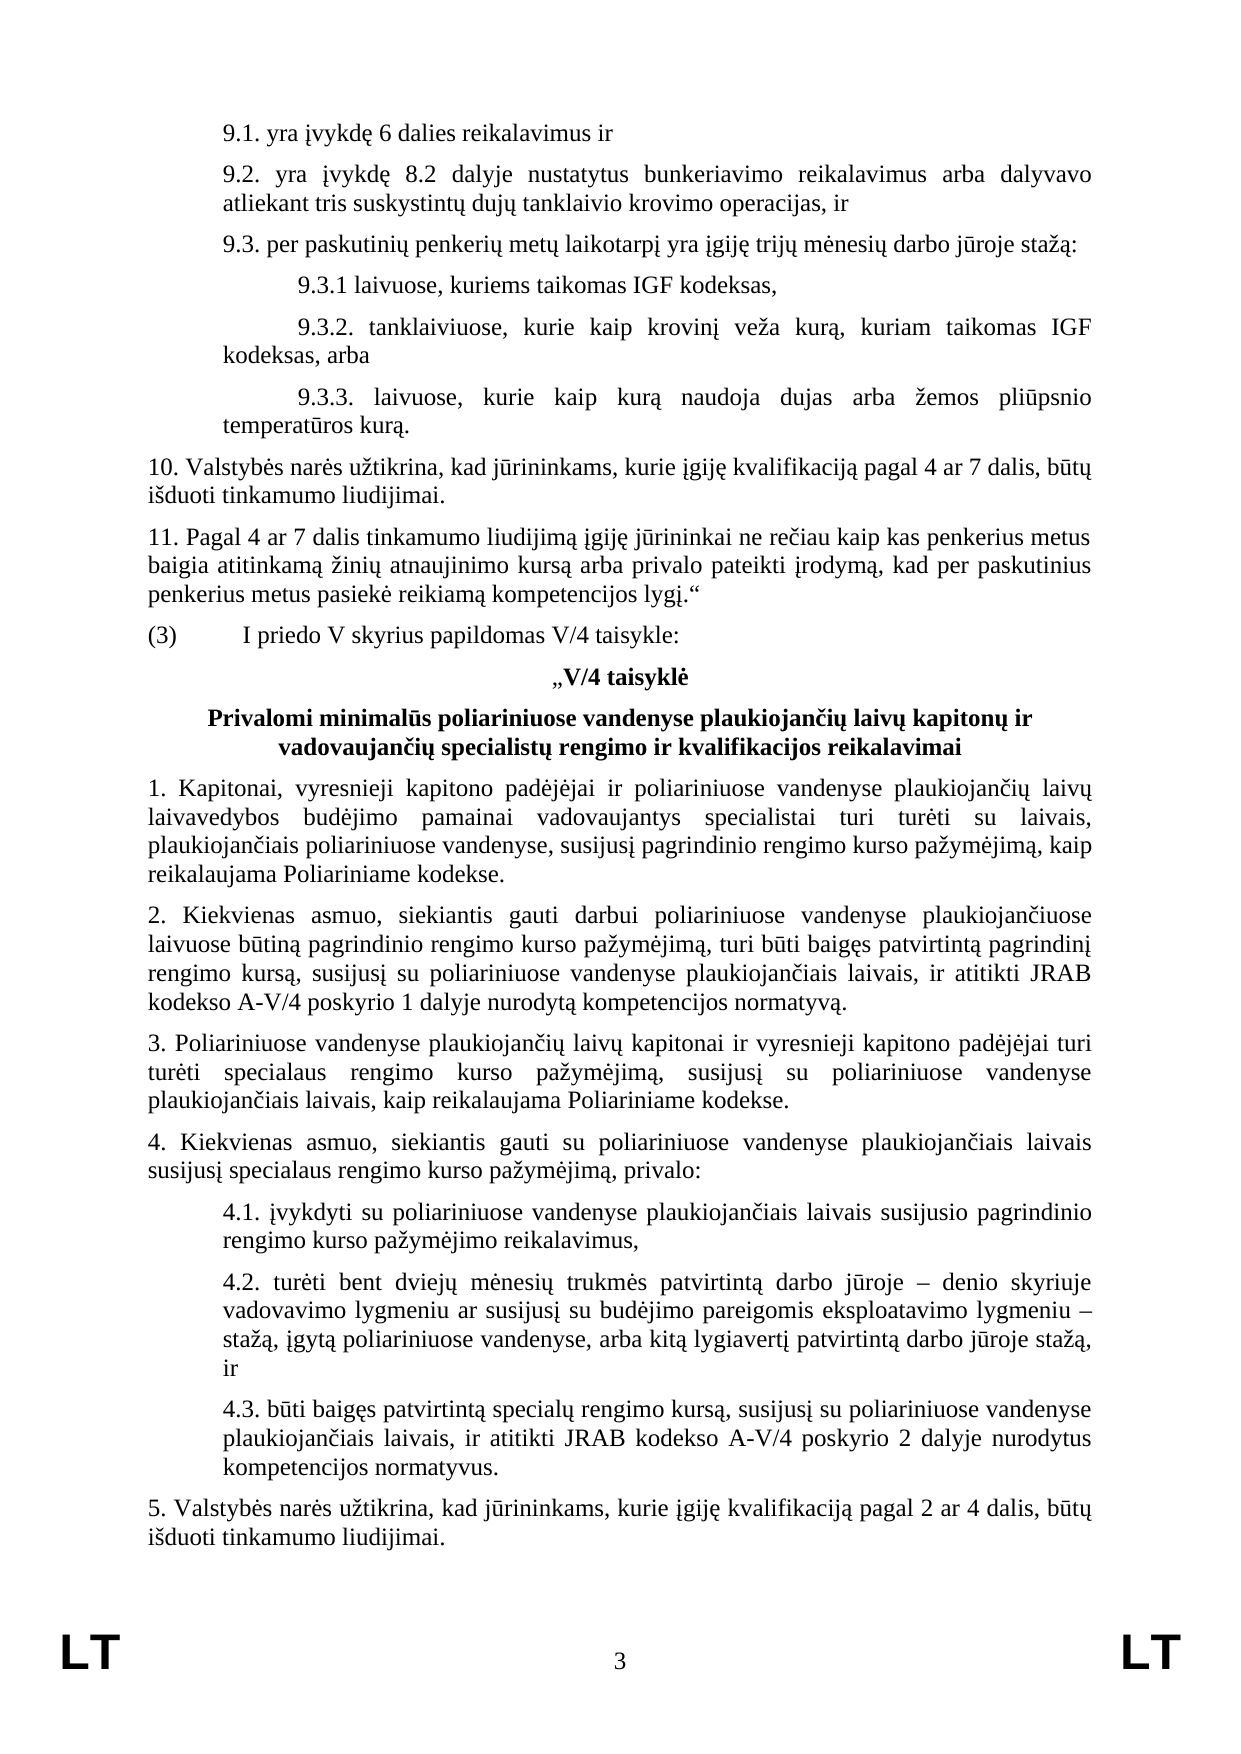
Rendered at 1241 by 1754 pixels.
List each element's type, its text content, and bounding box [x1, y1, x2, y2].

text 10. Valstybės narės užtikrina, kad jūrininkams, kurie įgiję kvalifikaciją pagal 4 ar 7 dalis, būtų išduoti tinkamumo liudijimai. [148, 452, 1093, 509]
text Privalomi minimalūs poliariniuose vandenyse plaukiojančių laivų kapitonų ir vadovaujančių specialistų rengimo ir kvalifikacijos reikalavimai [148, 703, 1093, 761]
text 3. Poliariniuose vandenyse plaukiojančių laivų kapitonai ir vyresnieji kapitono padėjėjai turi turėti specialaus rengimo kurso pažymėjimą, susijusį su poliariniuose vandenyse plaukiojančiais laivais, kaip reikalaujama Poliariniame kodekse. [148, 1028, 1093, 1114]
text 1. Kapitonai, vyresnieji kapitono padėjėjai ir poliariniuose vandenyse plaukiojančių laivų laivavedybos budėjimo pamainai vadovaujantys specialistai turi turėti su laivais, plaukiojančiais poliariniuose vandenyse, susijusį pagrindinio rengimo kurso pažymėjimą, kaip reikalaujama Poliariniame kodekse. [148, 773, 1093, 888]
text 4.1. įvykdyti su poliariniuose vandenyse plaukiojančiais laivais susijusio pagrindinio rengimo kurso pažymėjimo reikalavimus, [223, 1197, 1093, 1254]
text 4.2. turėti bent dviejų mėnesių trukmės patvirtintą darbo jūroje – denio skyriuje vadovavimo lygmeniu ar susijusį su budėjimo pareigomis eksploatavimo lygmeniu – stažą, įgytą poliariniuose vandenyse, arba kitą lygiavertį patvirtintą darbo jūroje stažą, ir [223, 1267, 1093, 1382]
text 9.3.1 laivuose, kuriems taikomas IGF kodeksas, [223, 271, 1093, 299]
text 11. Pagal 4 ar 7 dalis tinkamumo liudijimą įgiję jūrininkai ne rečiau kaip kas penkerius metus baigia atitinkamą žinių atnaujinimo kursą arba privalo pateikti įrodymą, kad per paskutinius penkerius metus pasiekė reikiamą kompetencijos lygį.“ [148, 522, 1093, 608]
text 2. Kiekvienas asmuo, siekiantis gauti darbui poliariniuose vandenyse plaukiojančiuose laivuose būtiną pagrindinio rengimo kurso pažymėjimą, turi būti baigęs patvirtintą pagrindinį rengimo kursą, susijusį su poliariniuose vandenyse plaukiojančiais laivais, ir atitikti JRAB kodekso A-V/4 poskyrio 1 dalyje nurodytą kompetencijos normatyvą. [148, 901, 1093, 1016]
text „V/4 taisyklė [148, 662, 1093, 691]
text 9.2. yra įvykdę 8.2 dalyje nustatytus bunkeriavimo reikalavimus arba dalyvavo atliekant tris suskystintų dujų tanklaivio krovimo operacijas, ir [223, 159, 1093, 217]
text 9.3.3. laivuose, kurie kaip kurą naudoja dujas arba žemos pliūpsnio temperatūros kurą. [223, 382, 1093, 439]
text I priedo V skyrius papildomas V/4 taisykle: [148, 621, 1093, 649]
text 4. Kiekvienas asmuo, siekiantis gauti su poliariniuose vandenyse plaukiojančiais laivais susijusį specialaus rengimo kurso pažymėjimą, privalo: [148, 1127, 1093, 1184]
text 4.3. būti baigęs patvirtintą specialų rengimo kursą, susijusį su poliariniuose vandenyse plaukiojančiais laivais, ir atitikti JRAB kodekso A-V/4 poskyrio 2 dalyje nurodytus kompetencijos normatyvus. [223, 1394, 1093, 1481]
text 9.3. per paskutinių penkerių metų laikotarpį yra įgiję trijų mėnesių darbo jūroje stažą: [223, 229, 1093, 258]
text 9.1. yra įvykdę 6 dalies reikalavimus ir [148, 118, 1093, 147]
text 5. Valstybės narės užtikrina, kad jūrininkams, kurie įgiję kvalifikaciją pagal 2 ar 4 dalis, būtų išduoti tinkamumo liudijimai. [148, 1493, 1093, 1551]
text 9.3.2. tanklaiviuose, kurie kaip krovinį veža kurą, kuriam taikomas IGF kodeksas, arba [223, 312, 1093, 369]
